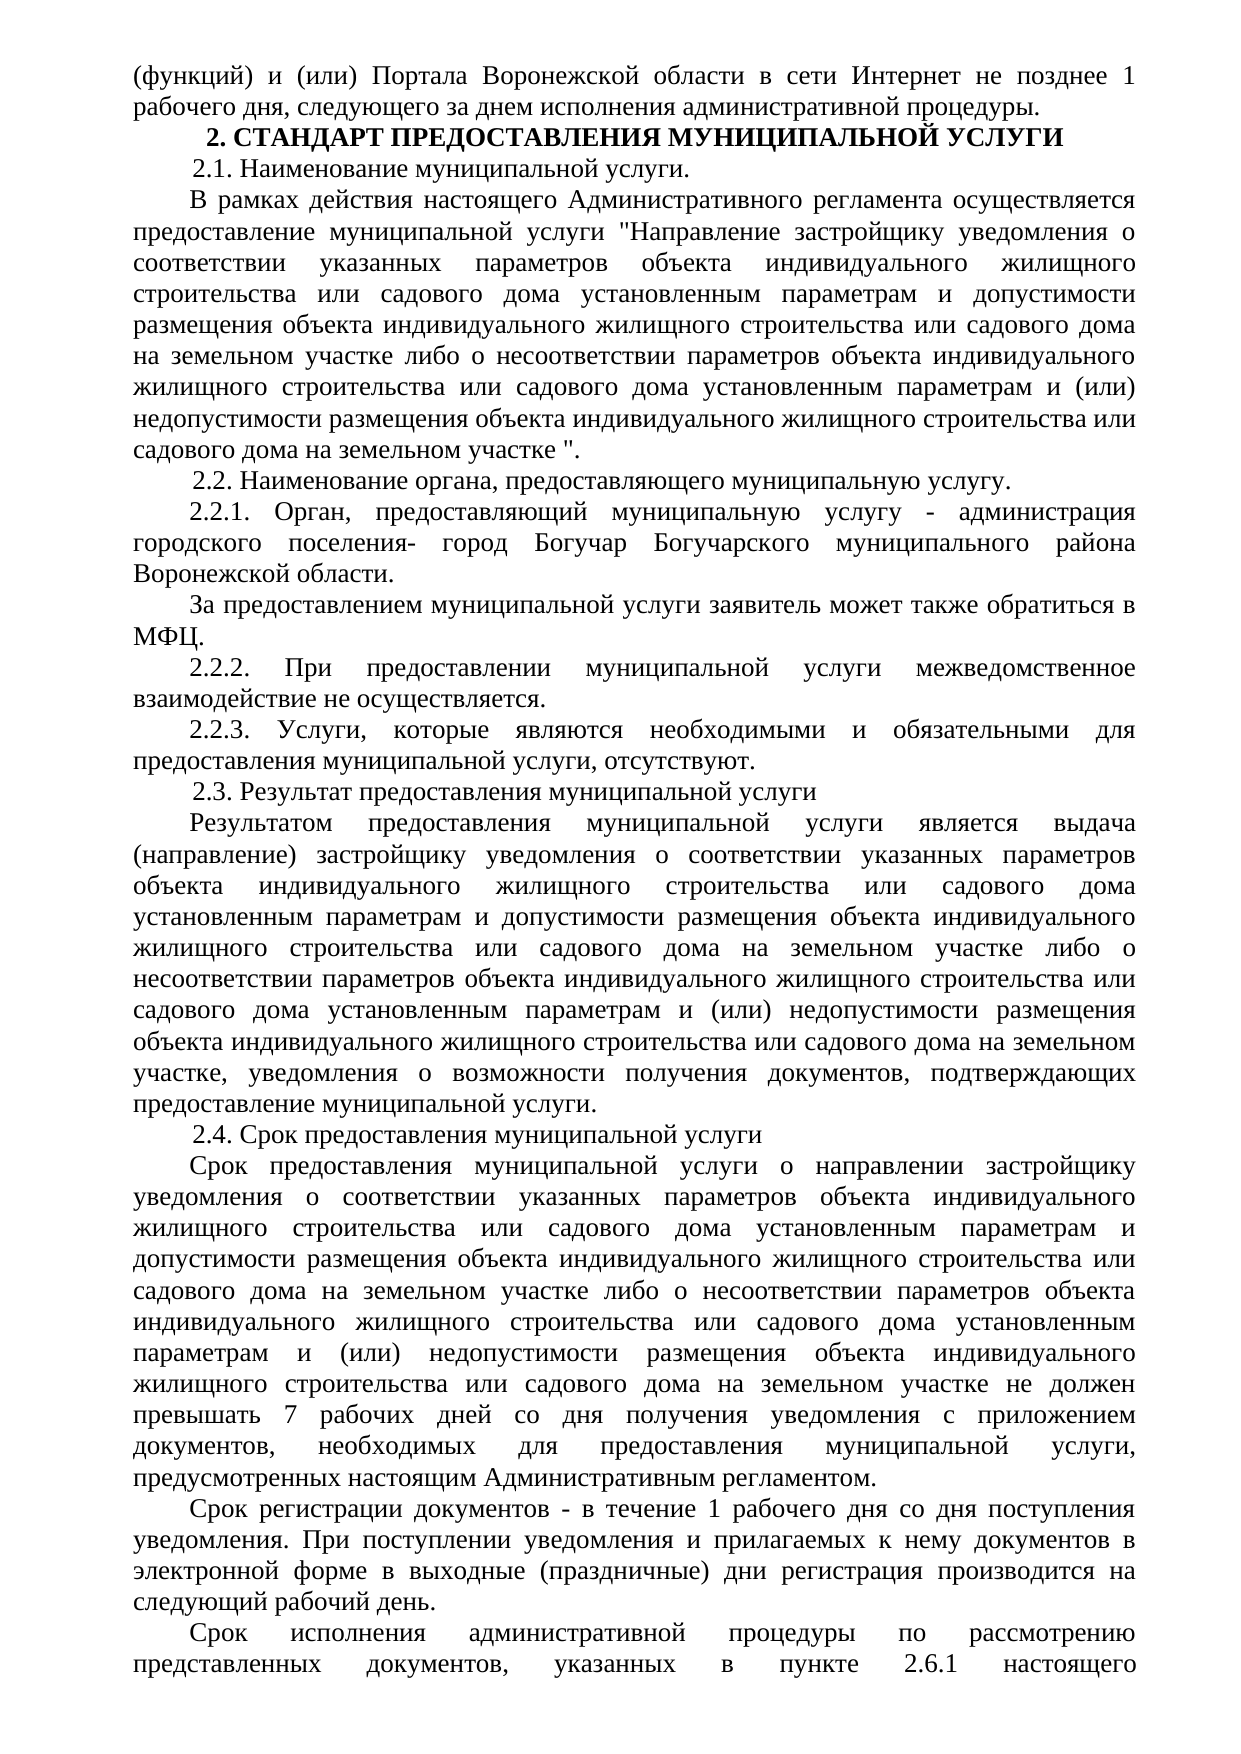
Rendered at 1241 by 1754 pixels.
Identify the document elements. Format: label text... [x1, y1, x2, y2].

text Срок регистрации документов - в течение 1 рабочего дня со дня поступления уведомления. При поступлении уведомления и прилагаемых к нему документов в электронной форме в выходные (праздничные) дни регистрация производится на следующий рабочий день. [133, 1492, 1137, 1616]
text 2.2.3. Услуги, которые являются необходимыми и обязательными для предоставления муниципальной услуги, отсутствуют. [133, 713, 1137, 775]
text Результатом предоставления муниципальной услуги является выдача (направление) застройщику уведомления о соответствии указанных параметров объекта индивидуального жилищного строительства или садового дома установленным параметрам и допустимости размещения объекта индивидуального жилищного строительства или садового дома на земельном участке либо о несоответствии параметров объекта индивидуального жилищного строительства или садового дома установленным параметрам и (или) недопустимости размещения объекта индивидуального жилищного строительства или садового дома на земельном участке, уведомления о возможности получения документов, подтверждающих предоставление муниципальной услуги. [133, 807, 1137, 1118]
text В рамках действия настоящего Административного регламента осуществляется предоставление муниципальной услуги "Направление застройщику уведомления о соответствии указанных параметров объекта индивидуального жилищного строительства или садового дома установленным параметрам и допустимости размещения объекта индивидуального жилищного строительства или садового дома на земельном участке либо о несоответствии параметров объекта индивидуального жилищного строительства или садового дома установленным параметрам и (или) недопустимости размещения объекта индивидуального жилищного строительства или садового дома на земельном участке ". [133, 184, 1137, 464]
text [133, 1616, 1137, 1679]
title 2. СТАНДАРТ ПРЕДОСТАВЛЕНИЯ МУНИЦИПАЛЬНОЙ УСЛУГИ [133, 121, 1137, 152]
text За предоставлением муниципальной услуги заявитель может также обратиться в МФЦ. [133, 588, 1137, 651]
text Срок предоставления муниципальной услуги о направлении застройщику уведомления о соответствии указанных параметров объекта индивидуального жилищного строительства или садового дома установленным параметрам и допустимости размещения объекта индивидуального жилищного строительства или садового дома на земельном участке либо о несоответствии параметров объекта индивидуального жилищного строительства или садового дома установленным параметрам и (или) недопустимости размещения объекта индивидуального жилищного строительства или садового дома на земельном участке не должен превышать 7 рабочих дней со дня получения уведомления с приложением документов, необходимых для предоставления муниципальной услуги, предусмотренных настоящим Административным регламентом. [133, 1149, 1137, 1492]
title 2.4. Срок предоставления муниципальной услуги [133, 1118, 1137, 1149]
title 2.2. Наименование органа, предоставляющего муниципальную услугу. [133, 464, 1137, 495]
title 2.1. Наименование муниципальной услуги. [133, 152, 1137, 184]
text 2.2.2. При предоставлении муниципальной услуги межведомственное взаимодействие не осуществляется. [133, 651, 1137, 713]
text 2.2.1. Орган, предоставляющий муниципальную услугу - администрация городского поселения- город Богучар Богучарского муниципального района Воронежской области. [133, 495, 1137, 588]
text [133, 59, 1137, 121]
title 2.3. Результат предоставления муниципальной услуги [133, 775, 1137, 807]
